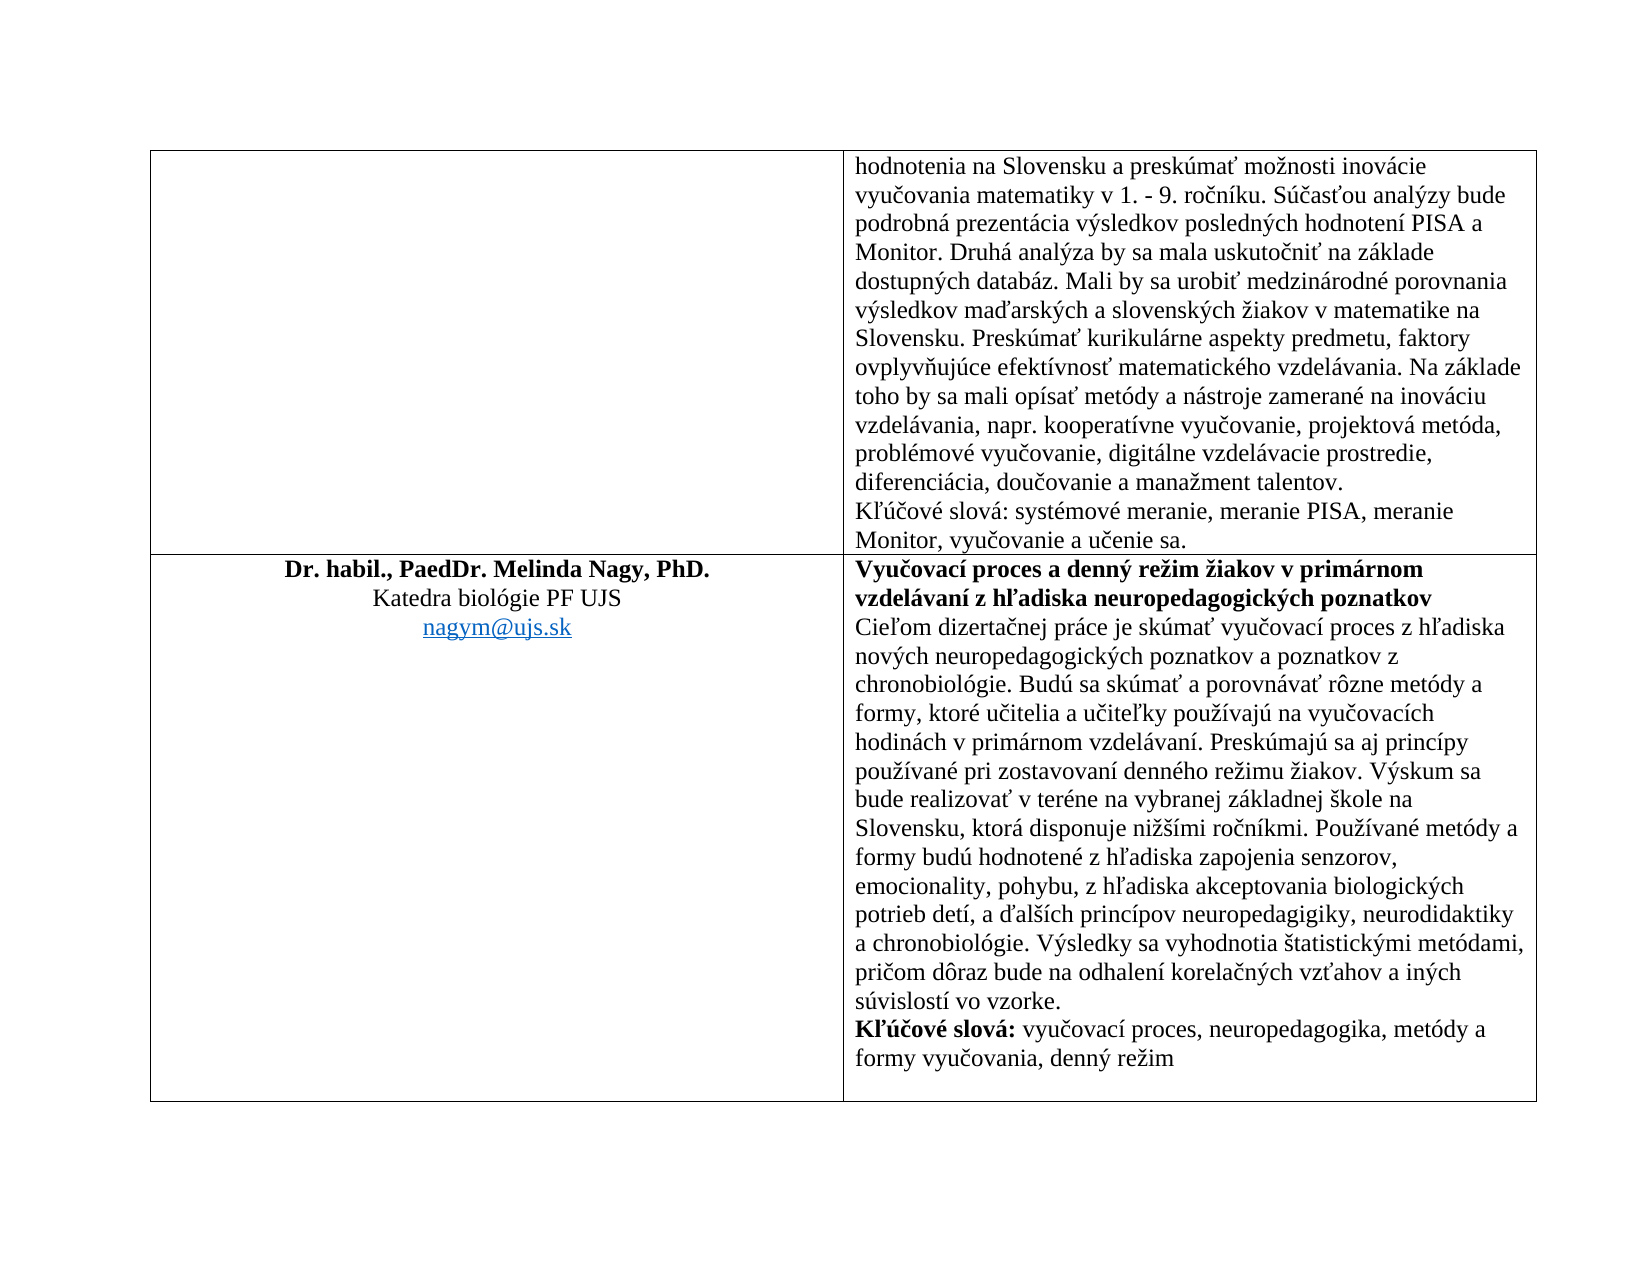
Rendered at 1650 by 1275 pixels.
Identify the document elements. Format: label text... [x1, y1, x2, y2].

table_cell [151, 151, 843, 553]
table_cell Dr. habil., PaedDr. Melinda Nagy, PhD. Katedra biológie PF UJS nagym@ujs.sk [151, 555, 843, 1101]
table_cell Vyučovací proces a denný režim žiakov v primárnom vzdelávaní z hľadiska neuropedagogických poznatkov Cieľom dizertačnej práce je skúmať vyučovací proces z hľadiska nových neuropedagogických poznatkov a poznatkov z chronobiológie. Budú sa skúmať a porovnávať rôzne metódy a formy, ktoré učitelia a učiteľky používajú na vyučovacích hodinách v primárnom vzdelávaní. Preskúmajú sa aj princípy používané pri zostavovaní denného režimu žiakov. Výskum sa bude realizovať v teréne na vybranej základnej škole na Slovensku, ktorá disponuje nižšími ročníkmi. Používané metódy a formy budú hodnotené z hľadiska zapojenia senzorov, emocionality, pohybu, z hľadiska akceptovania biologických potrieb detí, a ďalších princípov neuropedagigiky, neurodidaktiky a chronobiológie. Výsledky sa vyhodnotia štatistickými metódami, pričom dôraz bude na odhalení korelačných vzťahov a iných súvislostí vo vzorke. Kľúčové slová: vyučovací proces, neuropedagogika, metódy a formy vyučovania, denný režim [844, 555, 1536, 1101]
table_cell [844, 151, 1536, 553]
